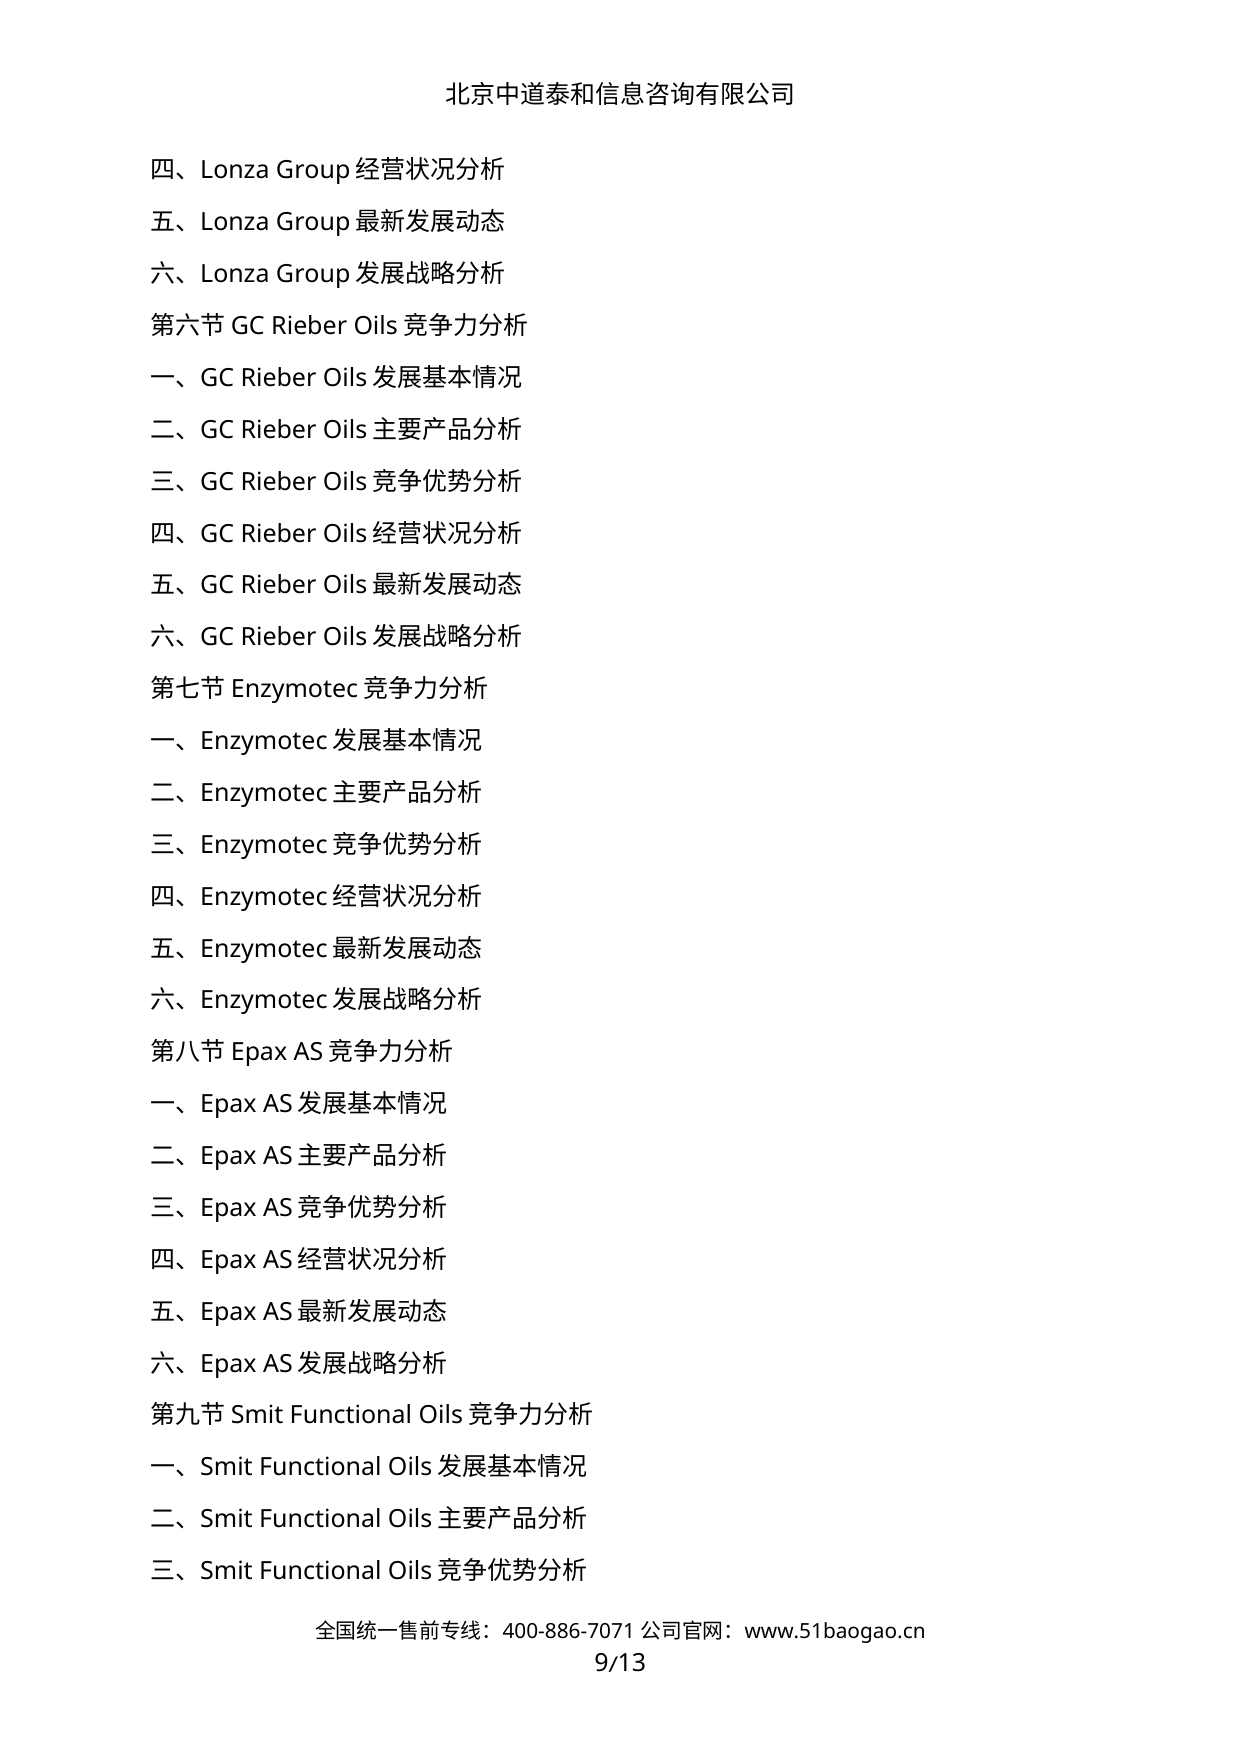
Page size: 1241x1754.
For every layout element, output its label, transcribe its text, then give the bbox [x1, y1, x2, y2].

text 四、Enzymotec经营状况分析 [150, 876, 1090, 912]
text 五、Epax AS最新发展动态 [150, 1291, 1090, 1327]
text 三、Enzymotec竞争优势分析 [150, 824, 1090, 861]
text 三、Epax AS竞争优势分析 [150, 1187, 1090, 1224]
text 三、GC Rieber Oils竞争优势分析 [150, 461, 1090, 497]
text 二、Smit Functional Oils主要产品分析 [150, 1499, 1090, 1535]
text 二、Enzymotec主要产品分析 [150, 772, 1090, 809]
text 四、GC Rieber Oils经营状况分析 [150, 513, 1090, 549]
text 第八节 Epax AS竞争力分析 [150, 1032, 1090, 1068]
text 四、Epax AS经营状况分析 [150, 1239, 1090, 1276]
text 一、GC Rieber Oils发展基本情况 [150, 357, 1090, 394]
text 一、Enzymotec发展基本情况 [150, 721, 1090, 757]
text 三、Smit Functional Oils竞争优势分析 [150, 1551, 1090, 1587]
text 六、Lonza Group发展战略分析 [150, 254, 1090, 290]
text 一、Smit Functional Oils发展基本情况 [150, 1447, 1090, 1483]
text 五、GC Rieber Oils最新发展动态 [150, 565, 1090, 601]
text 六、Enzymotec发展战略分析 [150, 980, 1090, 1016]
text 二、Epax AS主要产品分析 [150, 1136, 1090, 1172]
text 二、GC Rieber Oils主要产品分析 [150, 409, 1090, 446]
text 第九节 Smit Functional Oils竞争力分析 [150, 1395, 1090, 1431]
text 六、GC Rieber Oils发展战略分析 [150, 617, 1090, 653]
text 五、Enzymotec最新发展动态 [150, 928, 1090, 964]
text 五、Lonza Group最新发展动态 [150, 202, 1090, 238]
text 四、Lonza Group经营状况分析 [150, 150, 1090, 186]
text 第七节 Enzymotec竞争力分析 [150, 669, 1090, 705]
text 一、Epax AS发展基本情况 [150, 1084, 1090, 1120]
text 第六节 GC Rieber Oils竞争力分析 [150, 306, 1090, 342]
text 六、Epax AS发展战略分析 [150, 1343, 1090, 1379]
